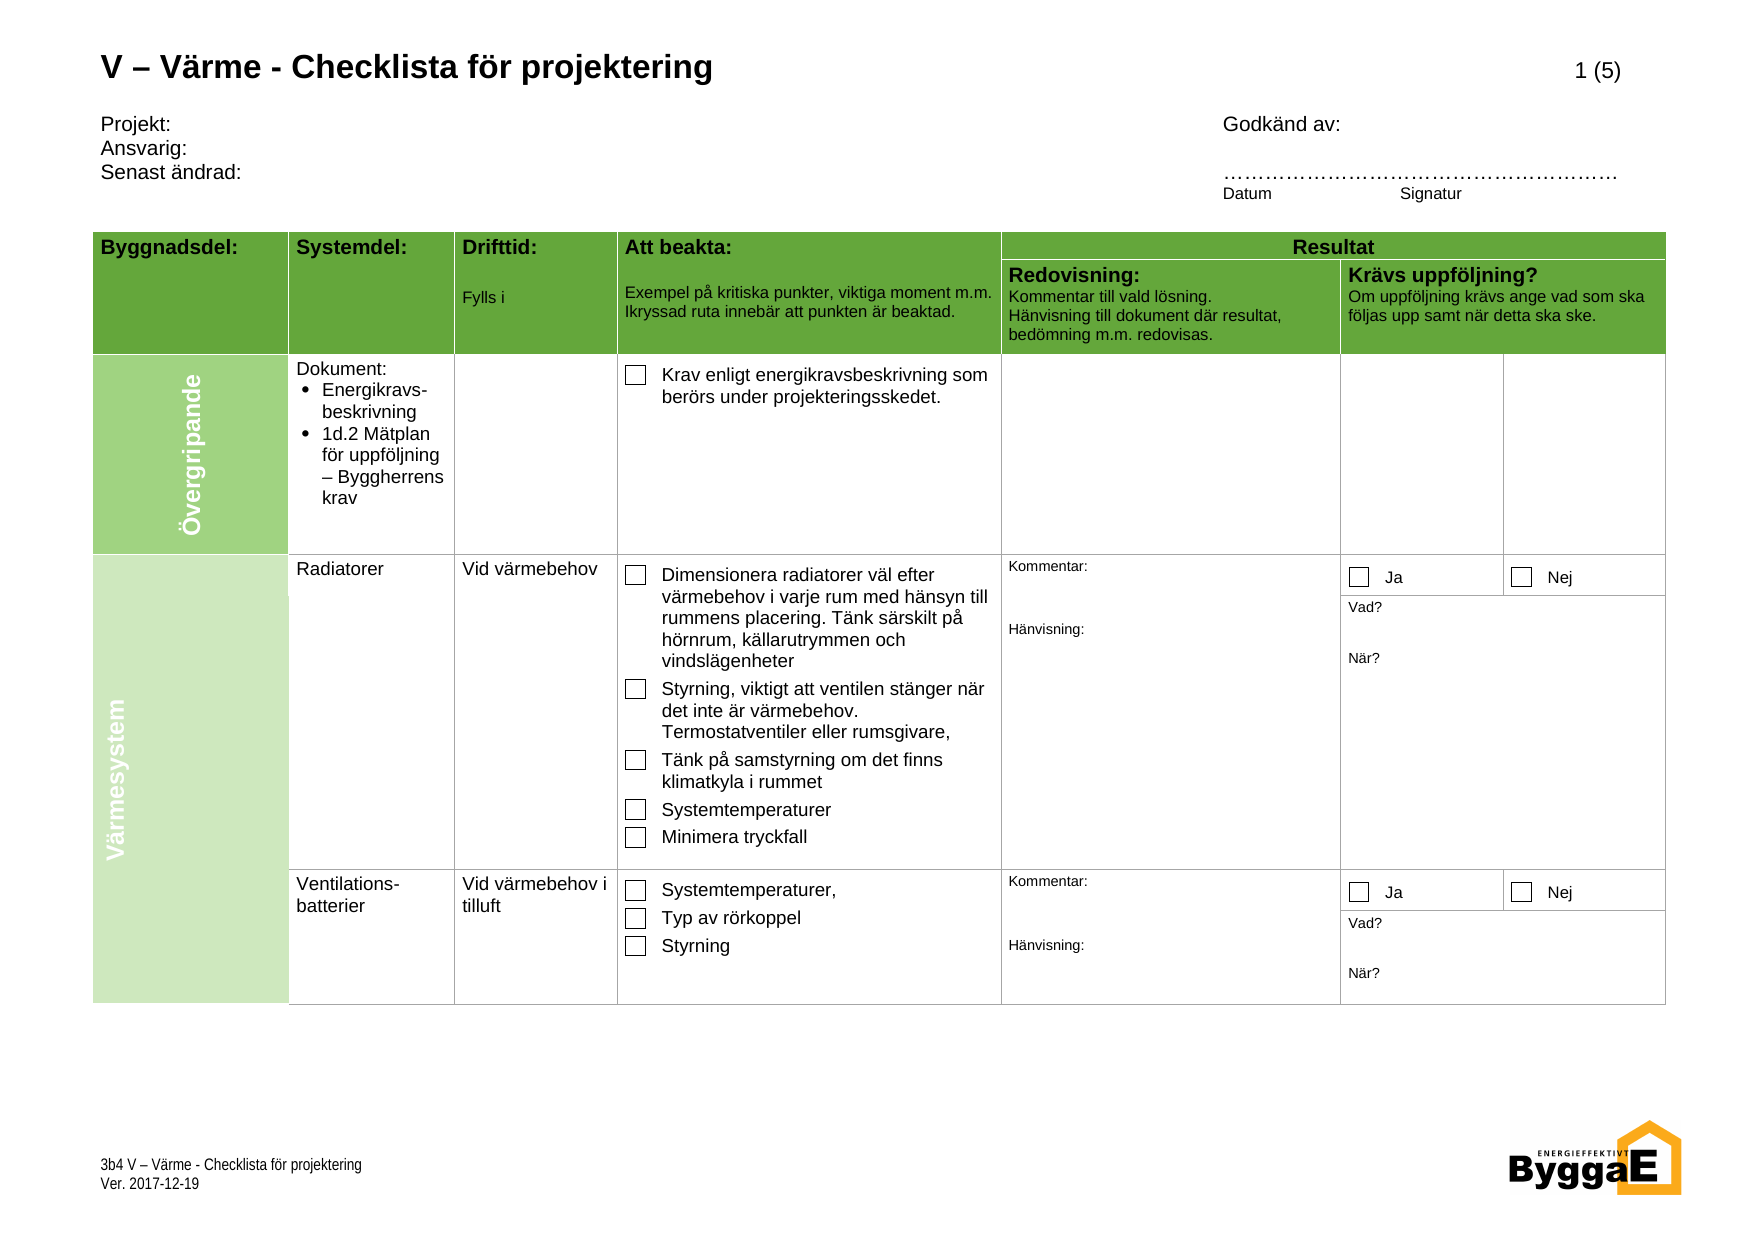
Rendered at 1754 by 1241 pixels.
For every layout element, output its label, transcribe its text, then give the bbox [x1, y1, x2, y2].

table_header Drifttid: Fylls i [455, 232, 617, 354]
table_cell Ventilationsbatterier [289, 870, 454, 1003]
table_cell Krav enligt energikravsbeskrivning som berörs under projekteringsskedet. [618, 354, 1001, 554]
table_cell Systemtemperaturer, Typ av rörkoppel Styrning [618, 870, 1001, 1003]
picture [1509, 1120, 1682, 1195]
table_cell Vad? När? [1341, 911, 1665, 1003]
table_cell Kommentar: Hänvisning: [1002, 870, 1340, 1003]
table_cell Värmesystem [93, 555, 289, 1003]
table_cell [1504, 354, 1665, 554]
table_cell [1002, 354, 1340, 554]
table_cell Vid värmebehov i tilluft [455, 870, 617, 1003]
table_cell [455, 354, 617, 554]
table_cell Ja [1341, 555, 1503, 595]
table_header Systemdel: [289, 232, 454, 354]
table_cell Kommentar: Hänvisning: [1002, 555, 1340, 869]
table_cell Redovisning: Kommentar till vald lösning. Hänvisning till dokument där resultat, bedömning m.m. redovisas. [1002, 260, 1340, 354]
table_cell Ja [1341, 870, 1503, 910]
table_cell Radiatorer [289, 555, 454, 869]
table_cell [1341, 354, 1503, 554]
table_header Resultat [1002, 232, 1666, 259]
table_cell Dimensionera radiatorer väl efter värmebehov i varje rum med hänsyn till rummens placering. Tänk särskilt på hörnrum, källarutrymmen och vindslägenheter Styrning, viktigt att ventilen stänger när det inte är värmebehov. Termostatventiler eller rumsgivare, Tänk på samstyrning om det finns klimatkyla i rummet Systemtemperaturer Minimera tryckfall [618, 555, 1001, 869]
table_cell Övergripande [93, 355, 288, 554]
table_cell Nej [1504, 555, 1665, 595]
table_cell Krävs uppföljning? Om uppföljning krävs ange vad som ska följas upp samt när detta ska ske. [1341, 259, 1666, 354]
table_cell Vad? När? [1341, 596, 1665, 869]
table_cell Vid värmebehov [455, 555, 617, 869]
table_cell Dokument: Energikravsbeskrivning 1d.2 Mätplan för uppföljning – Byggherrens krav [289, 354, 454, 554]
table_cell Nej [1504, 870, 1665, 910]
table_header Att beakta: Exempel på kritiska punkter, viktiga moment m.m. Ikryssad ruta innebär att punkten är beaktad. [618, 232, 1001, 354]
table_header Byggnadsdel: [93, 232, 288, 354]
